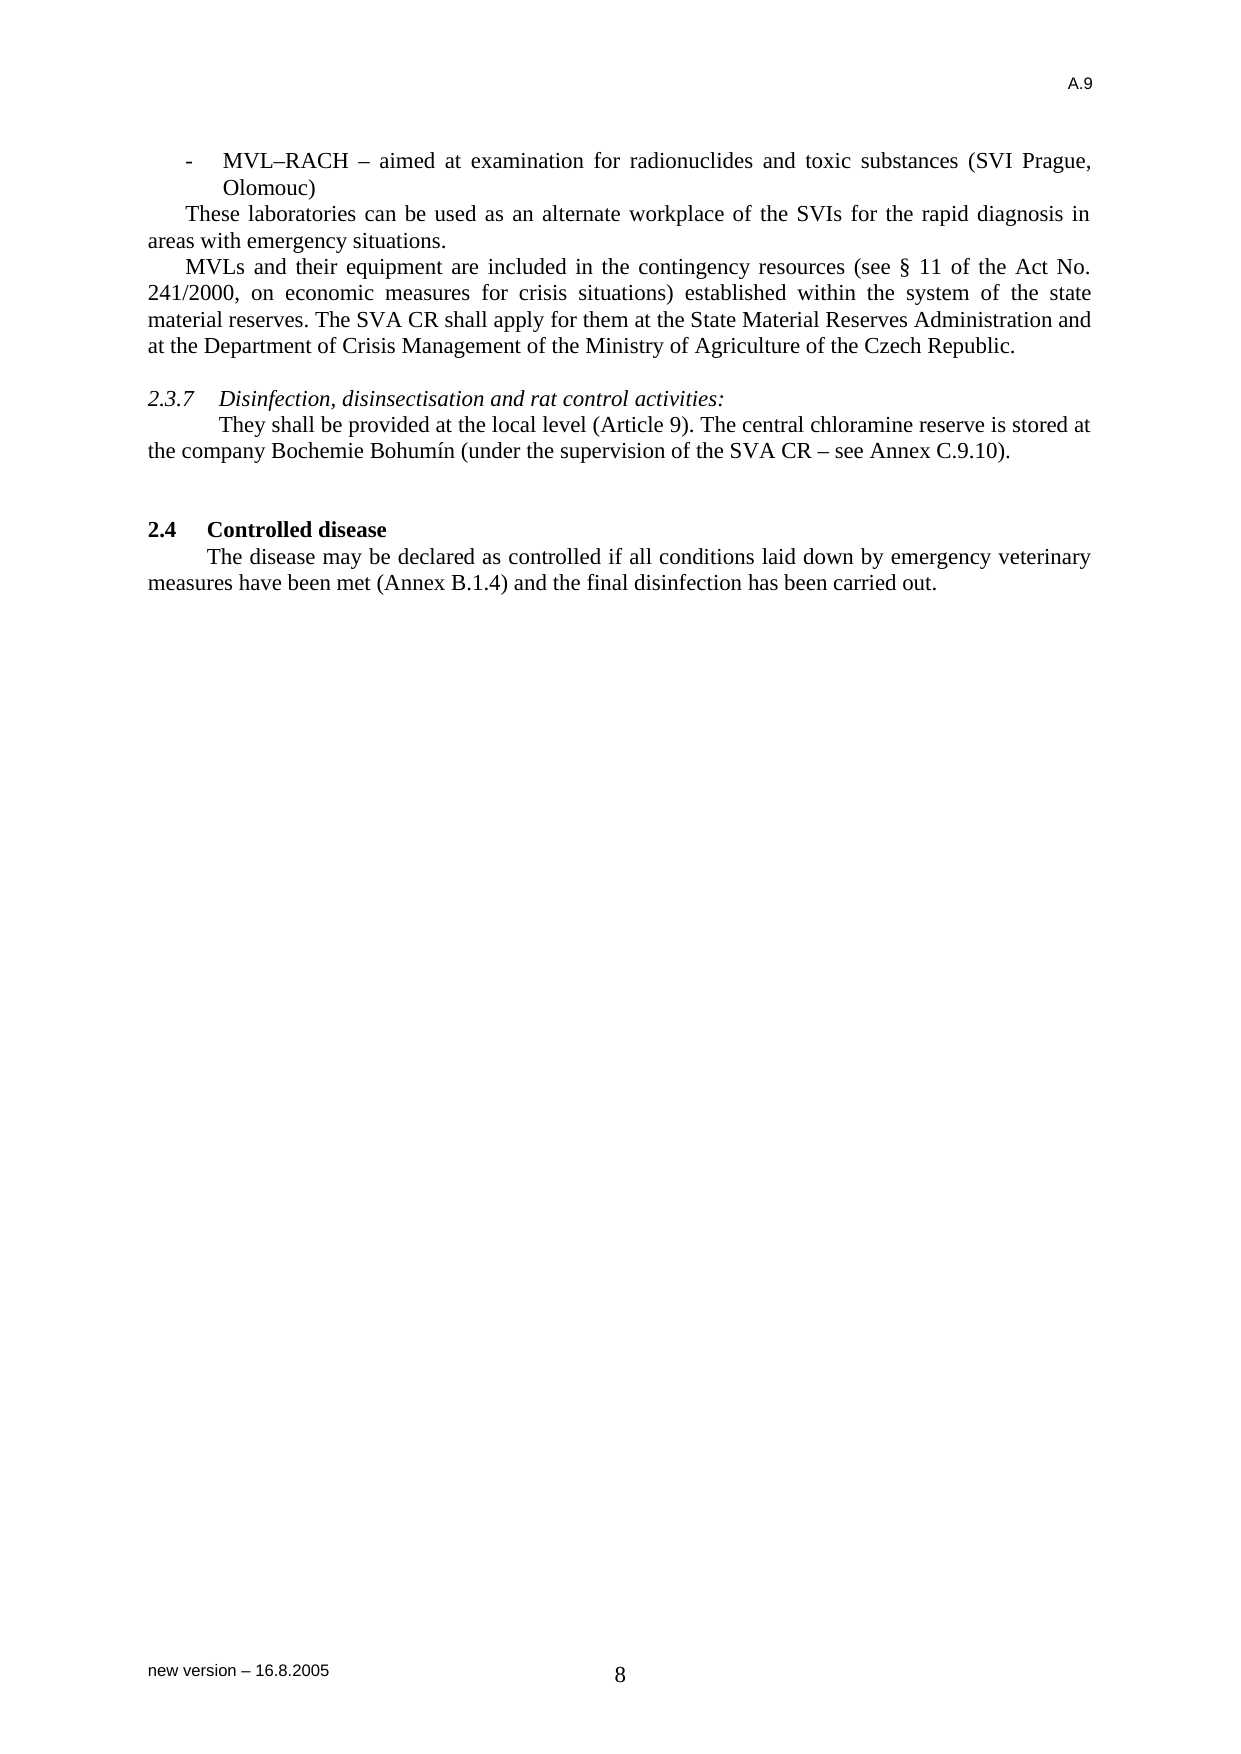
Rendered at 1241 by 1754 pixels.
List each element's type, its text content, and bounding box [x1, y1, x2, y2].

subtitle Controlled disease [148, 517, 1093, 543]
list MVL–RACH – aimed at examination for radionuclides and toxic substances (SVI Prague, ) [185, 148, 1093, 200]
text The disease may be declared as controlled if all conditions laid down by emergency veterinary measures have been met (Annex B.1.4) and the final disinfection has been carried out. [148, 543, 1093, 596]
subtitle Disinfection, disinsectisation and rat control activities: [148, 385, 1093, 411]
text MVLs and their equipment are included in the contingency resources (see § 11 of the Act No. 241/2000, on economic measures for crisis situations) established within the system of the state material reserves. The SVA CR shall apply for them at the State Material Reserves Administration and at the Department of Crisis Management of the Ministry of Agriculture of the . [148, 253, 1093, 358]
text They shall be provided at the local level (Article 9). The central chloramine reserve is stored at the company Bochemie Bohumín (under the supervision of the SVA CR – see Annex C.9.10). [148, 411, 1093, 464]
text These laboratories can be used as an alternate workplace of the SVIs for the rapid diagnosis in areas with emergency situations. [148, 200, 1093, 253]
